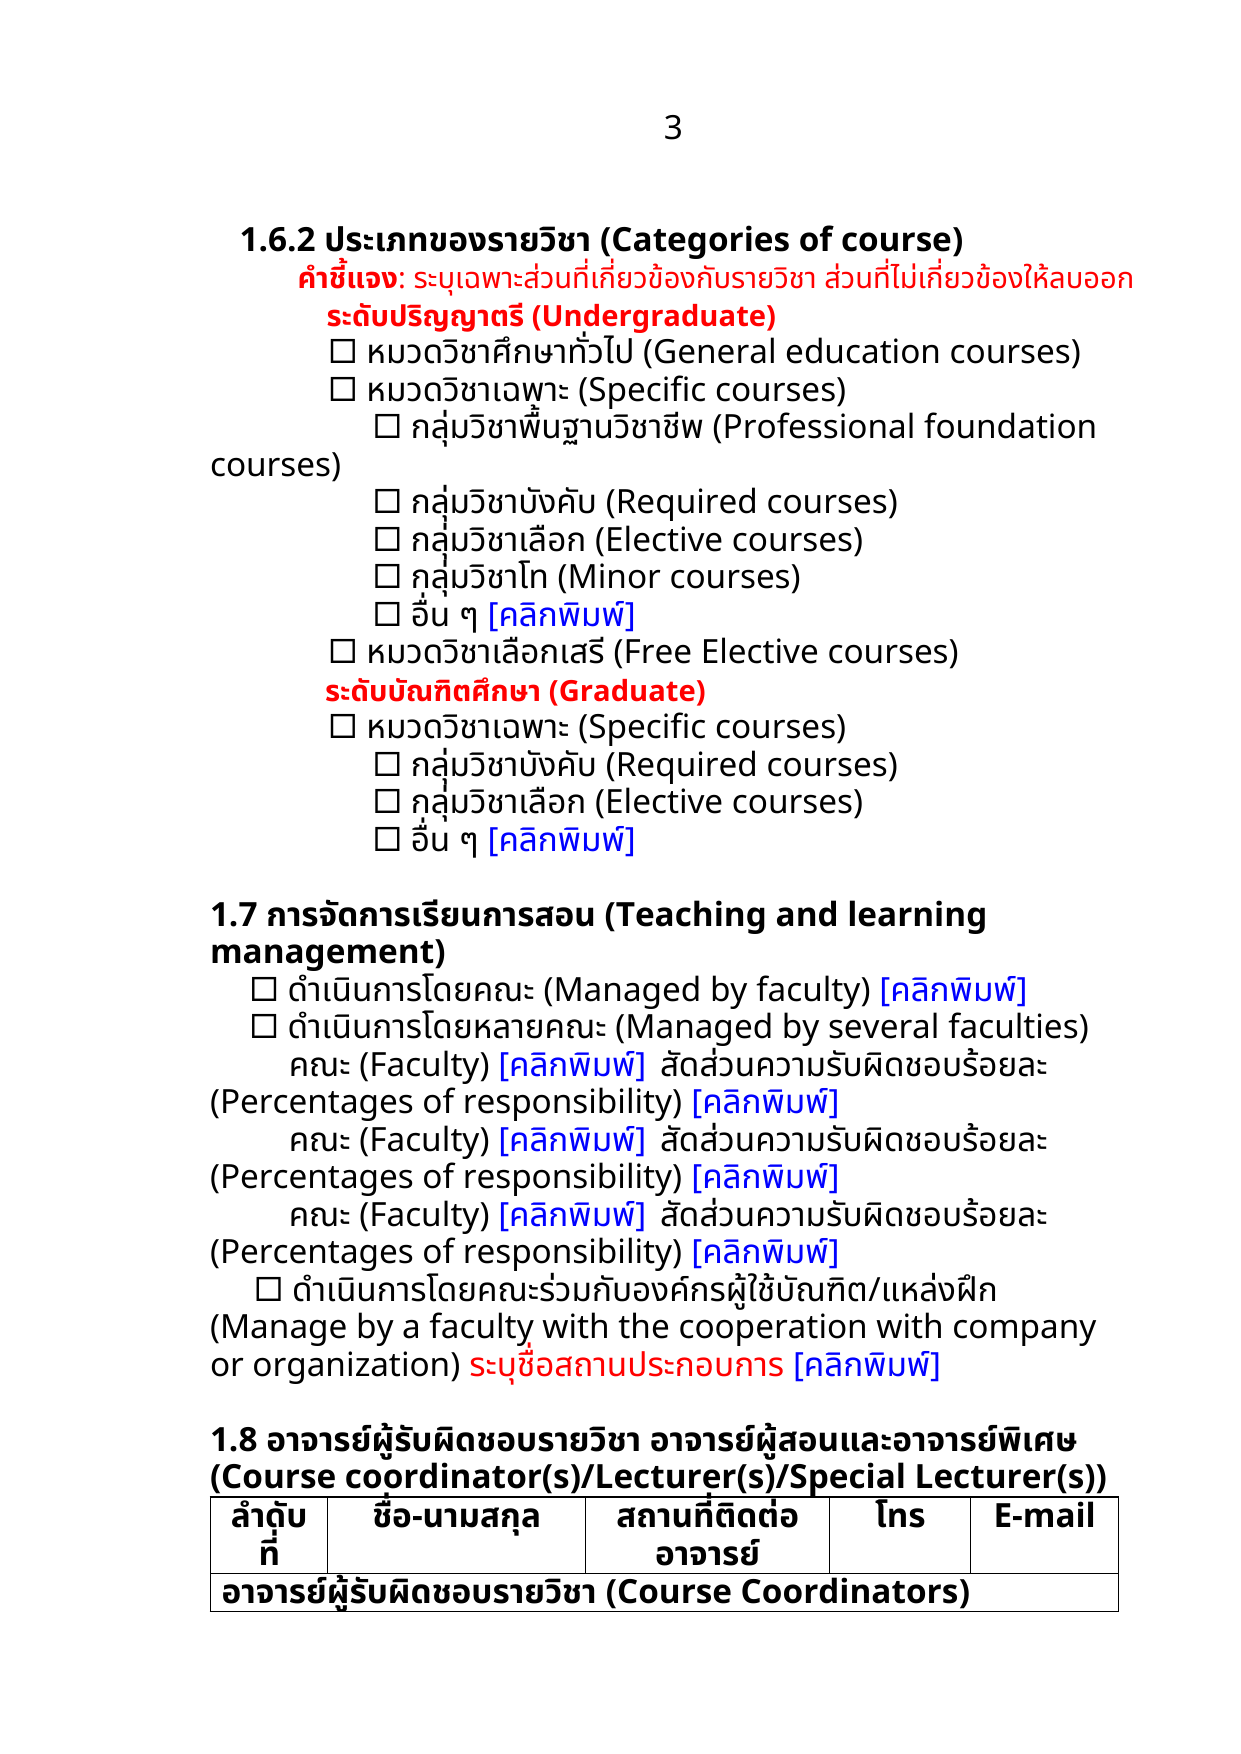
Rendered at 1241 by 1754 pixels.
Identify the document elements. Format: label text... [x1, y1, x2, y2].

text กลุ่มวิชาพื้นฐานวิชาชีพ (Professional foundation courses) [210, 409, 1137, 484]
text อื่น ๆ [210, 821, 1137, 859]
text หมวดวิชาเลือกเสรี (Free Elective courses) [210, 634, 1137, 671]
text หมวดวิชาเฉพาะ (Specific courses) [210, 371, 1137, 409]
text ระดับปริญญาตรี (Undergraduate) [210, 296, 1137, 334]
text หมวดวิชาศึกษาทั่วไป (General education courses) [210, 334, 1137, 371]
text ดำเนินการโดยหลายคณะ (Managed by several faculties) [210, 1009, 1137, 1046]
text 1.8 อาจารย์ผู้รับผิดชอบรายวิชา อาจารย์ผู้สอนและอาจารย์พิเศษ (Course coordinator(s)/Lecturer(s)/Special Lecturer(s)) [210, 1421, 1143, 1496]
text กลุ่มวิชาบังคับ (Required courses) [210, 746, 1137, 784]
text คณะ (Faculty) สัดส่วนความรับผิดชอบร้อยละ (Percentages of responsibility) [210, 1121, 1134, 1196]
table_header ชื่อ-นามสกุล [328, 1498, 585, 1572]
text อื่น ๆ [210, 596, 1137, 634]
text 1.6.2 ประเภทของรายวิชา (Categories of course) [210, 221, 1137, 259]
text คณะ (Faculty) สัดส่วนความรับผิดชอบร้อยละ (Percentages of responsibility) [210, 1046, 1125, 1121]
text คำชี้แจง: ระบุเฉพาะส่วนที่เกี่ยวข้องกับรายวิชา ส่วนที่ไม่เกี่ยวข้องให้ลบออก [210, 259, 1137, 296]
text ดำเนินการโดยคณะร่วมกับองค์กรผู้ใช้บัณฑิต/แหล่งฝึก (Manage by a faculty with the cooperation with company or organization) ระบุชื่อสถานประกอบการ [210, 1271, 1137, 1384]
text กลุ่มวิชาเลือก (Elective courses) [210, 784, 1137, 821]
text กลุ่มวิชาบังคับ (Required courses) [210, 484, 1137, 521]
table_cell อาจารย์ผู้รับผิดชอบรายวิชา (Course Coordinators) [211, 1574, 1118, 1611]
text ดำเนินการโดยคณะ (Managed by faculty) [210, 971, 1137, 1009]
table_header ลำดับที่ [211, 1498, 327, 1572]
text ระดับบัณฑิตศึกษา (Graduate) [210, 671, 1137, 709]
text คณะ (Faculty) สัดส่วนความรับผิดชอบร้อยละ (Percentages of responsibility) [210, 1196, 1136, 1271]
text กลุ่มวิชาโท (Minor courses) [210, 559, 1137, 596]
text 1.7 การจัดการเรียนการสอน (Teaching and learning management) [210, 896, 1137, 971]
text กลุ่มวิชาเลือก (Elective courses) [210, 521, 1137, 559]
table_header โทร [830, 1498, 970, 1572]
table_header สถานที่ติดต่ออาจารย์ [586, 1498, 829, 1572]
table_header E-mail [971, 1498, 1118, 1572]
text หมวดวิชาเฉพาะ (Specific courses) [210, 709, 1137, 746]
